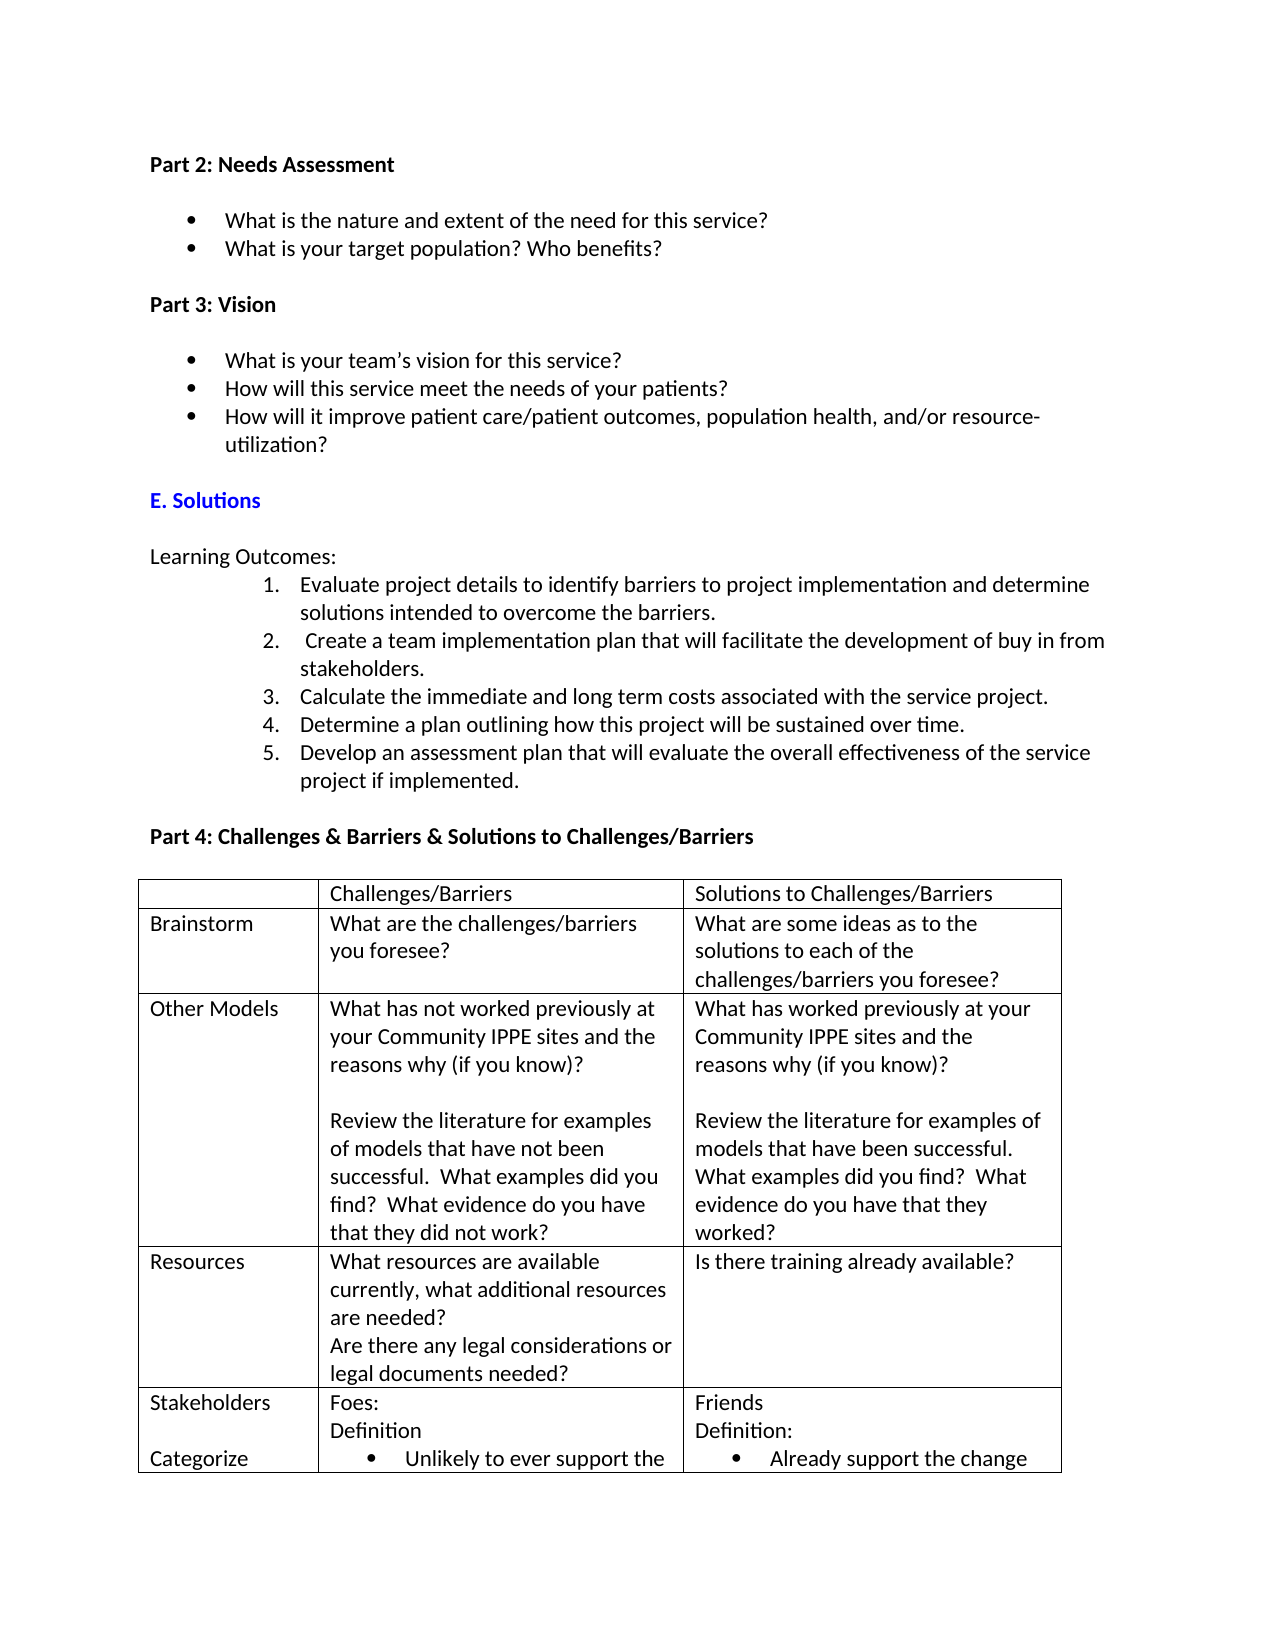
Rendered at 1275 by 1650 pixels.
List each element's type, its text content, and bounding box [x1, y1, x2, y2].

table_cell Is there training already available? [684, 1247, 1061, 1387]
list Evaluate project details to identify barriers to project implementation and determine solutions intended to overcome the barriers. [262, 570, 1125, 626]
list What is your target population? Who benefits? [187, 234, 1125, 262]
table_header Solutions to Challenges/Barriers [684, 880, 1061, 908]
text Part 4: Challenges & Barriers & Solutions to Challenges/Barriers [150, 822, 1125, 851]
list How will it improve patient care/patient outcomes, population health, and/or resource-utilization? [187, 402, 1125, 458]
list Determine a plan outlining how this project will be sustained over time. [262, 710, 1125, 738]
table_cell What are the challenges/barriers you foresee? [319, 909, 683, 993]
table_header [139, 880, 318, 908]
list What is the nature and extent of the need for this service? [187, 206, 1125, 234]
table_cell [139, 1388, 318, 1472]
text Part 3: Vision [150, 290, 1125, 318]
text Part 2: Needs Assessment [150, 150, 1125, 178]
table_cell What resources are available currently, what additional resources are needed? Are there any legal considerations or legal documents needed? [319, 1247, 683, 1387]
table_cell Resources [139, 1247, 318, 1387]
list Calculate the immediate and long term costs associated with the service project. [262, 682, 1125, 710]
table_cell Other Models [139, 994, 318, 1246]
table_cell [319, 1388, 683, 1472]
list Develop an assessment plan that will evaluate the overall effectiveness of the service project if implemented. [262, 738, 1125, 794]
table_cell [684, 1388, 1061, 1472]
table_cell What has worked previously at your Community IPPE sites and the reasons why (if you know)? Review the literature for examples of models that have been successful. What examples did you find? What evidence do you have that they worked? [684, 994, 1061, 1246]
text Learning Outcomes: [150, 542, 1125, 570]
list What is your team’s vision for this service? [187, 346, 1125, 374]
list Create a team implementation plan that will facilitate the development of buy in from stakeholders. [262, 626, 1125, 682]
table_cell What are some ideas as to the solutions to each of the challenges/barriers you foresee? [684, 909, 1061, 993]
text E. Solutions [150, 486, 1125, 514]
table_cell Brainstorm [139, 909, 318, 993]
list How will this service meet the needs of your patients? [187, 374, 1125, 402]
table_header Challenges/Barriers [319, 880, 683, 908]
table_cell What has not worked previously at your Community IPPE sites and the reasons why (if you know)? Review the literature for examples of models that have not been successful. What examples did you find? What evidence do you have that they did not work? [319, 994, 683, 1246]
